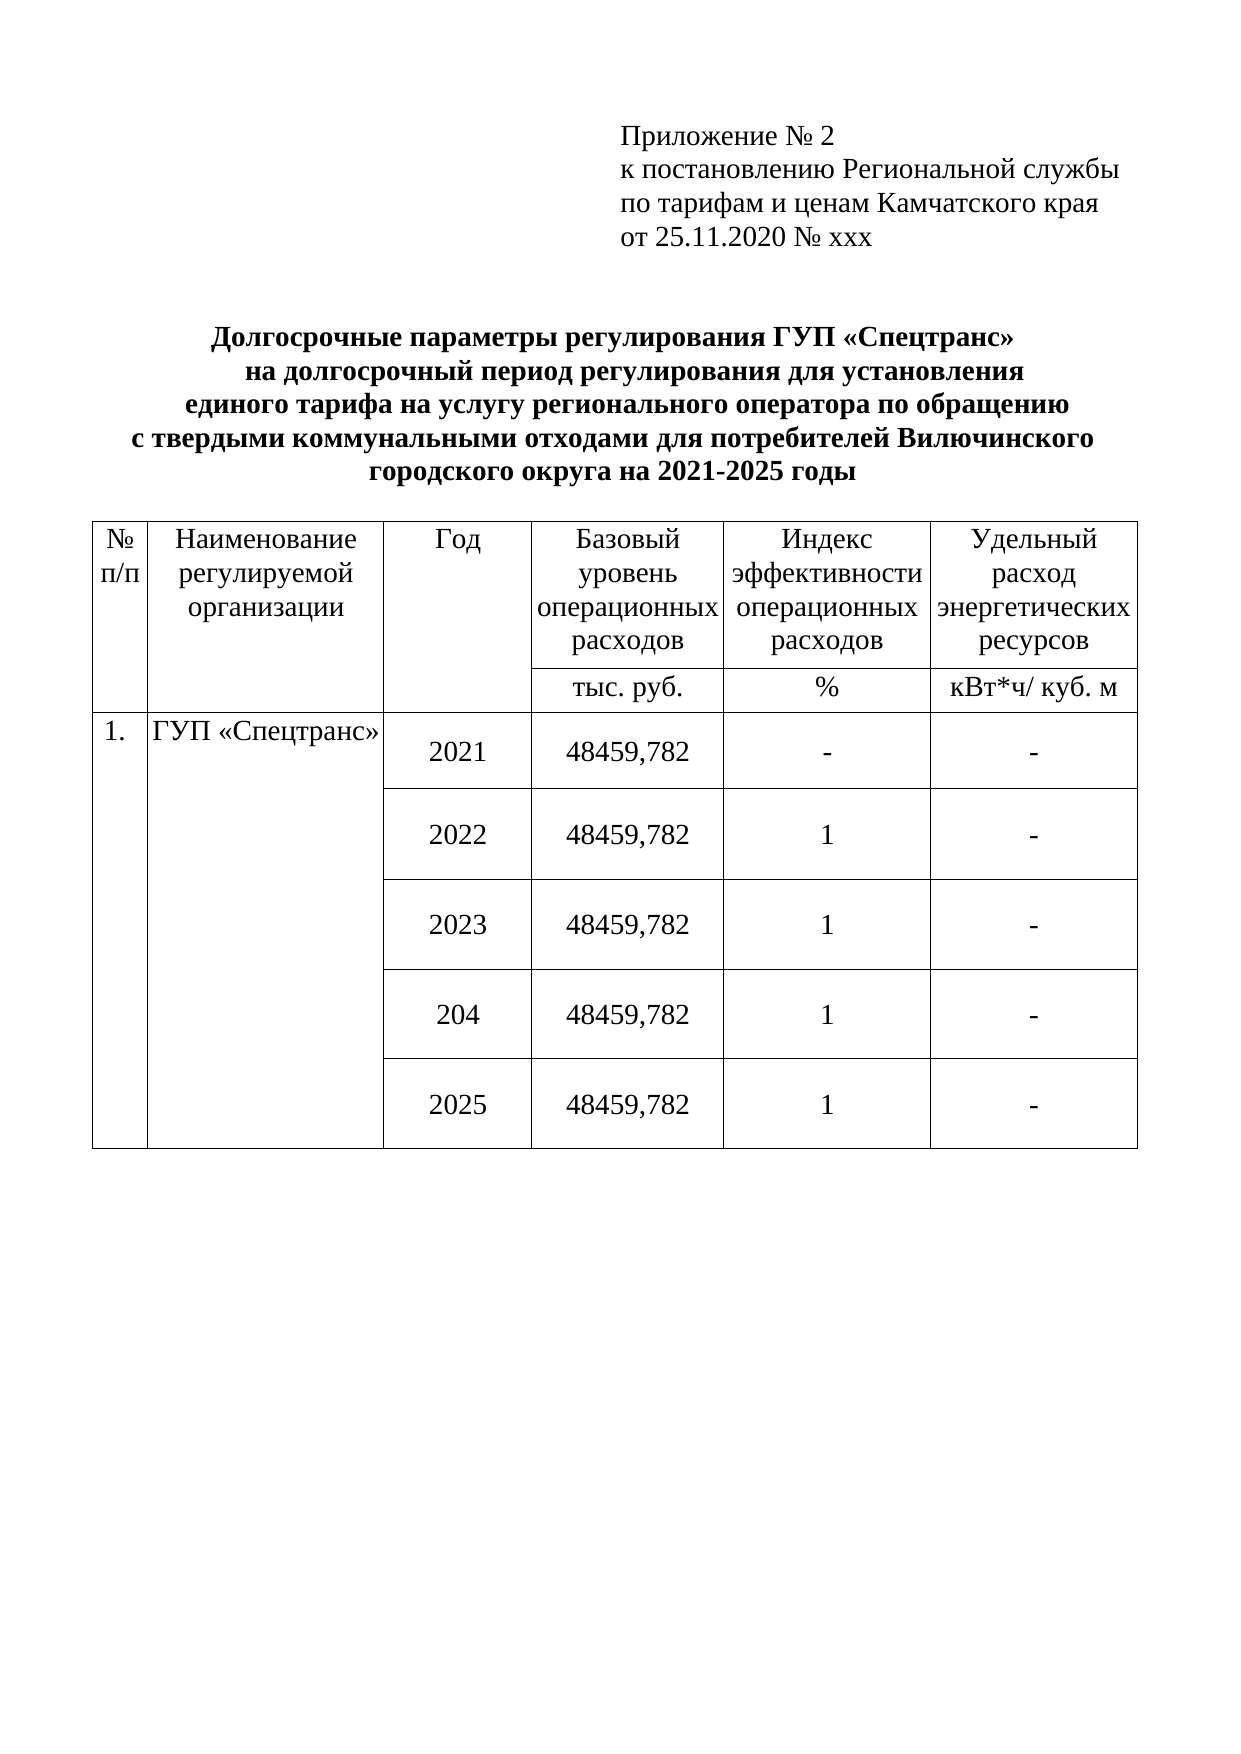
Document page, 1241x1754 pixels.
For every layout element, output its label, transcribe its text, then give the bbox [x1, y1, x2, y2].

table_header № п/п [93, 522, 147, 712]
table_cell - [931, 713, 1137, 788]
table_cell - [931, 880, 1137, 968]
table_header Базовый уровень операционных расходов [532, 522, 723, 668]
table_cell 1. [93, 713, 147, 1148]
text от 25.11.2020 № ххх [620, 219, 1152, 252]
table_cell - [931, 789, 1137, 879]
table_cell кВт*ч/ куб. м [931, 669, 1137, 712]
table_cell 1 [724, 789, 930, 879]
table_cell 48459,782 [532, 713, 723, 788]
table_cell 1 [724, 880, 930, 968]
table_cell - [931, 970, 1137, 1058]
table_cell 204 [384, 970, 531, 1058]
table_cell 48459,782 [532, 789, 723, 879]
text Долгосрочные параметры регулирования ГУП «Спецтранс» [74, 319, 1152, 353]
table_cell тыс. руб. [532, 669, 723, 712]
table_cell 2022 [384, 789, 531, 879]
table_cell 2021 [384, 713, 531, 788]
table_cell - [724, 713, 930, 788]
text к постановлению Региональной службы по тарифам и ценам Камчатского края [620, 152, 1152, 219]
table_cell 1 [724, 1059, 930, 1148]
table_cell - [931, 1059, 1137, 1148]
table_header Удельный расход энергетических ресурсов [931, 522, 1137, 668]
table_cell 2023 [384, 880, 531, 968]
text на долгосрочный период регулирования для установления [103, 353, 1152, 386]
table_cell 1 [724, 970, 930, 1058]
table_cell % [724, 669, 930, 712]
table_header Год [384, 522, 531, 712]
table_cell 48459,782 [532, 880, 723, 968]
text с твердыми коммунальными отходами для потребителей Вилючинского городского округа на 2021-2025 годы [74, 420, 1152, 487]
table_cell 2025 [384, 1059, 531, 1148]
table_cell 48459,782 [532, 1059, 723, 1148]
table_cell 48459,782 [532, 970, 723, 1058]
text Приложение № 2 [620, 118, 1152, 152]
text единого тарифа на услугу регионального оператора по обращению [103, 386, 1152, 420]
table_cell ГУП «Спецтранс» [148, 713, 383, 1148]
table_header Наименование регулируемой организации [148, 522, 383, 712]
table_header Индекс эффективности операционных расходов [724, 522, 930, 668]
